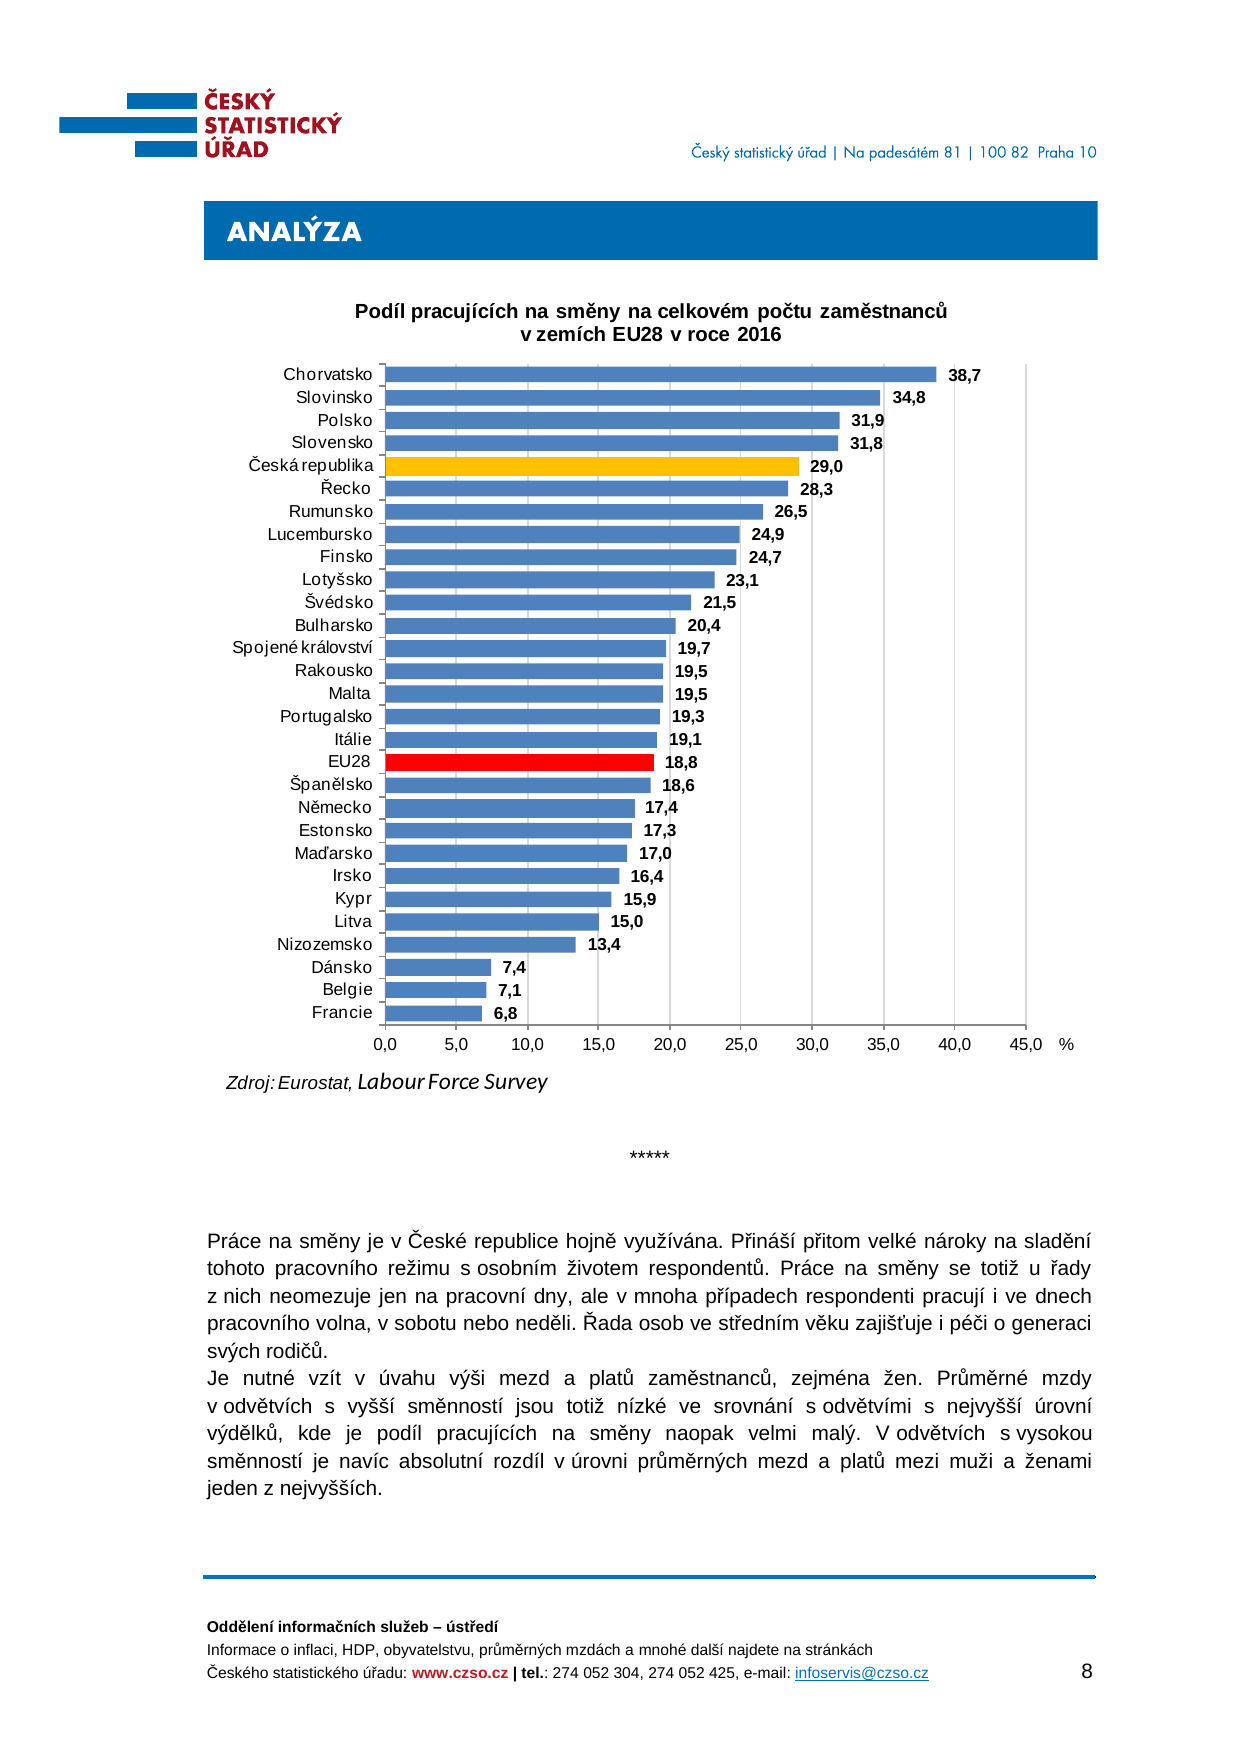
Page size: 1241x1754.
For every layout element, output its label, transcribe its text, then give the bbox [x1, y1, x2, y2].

text ***** [207, 1146, 1092, 1170]
text Je nutné vzít v úvahu výši mezd a platů zaměstnanců, zejména žen. Průměrné mzdy v odvětvích s vyšší směnností jsou totiž nízké ve srovnání s odvětvími s nejvyšší úrovní výdělků, kde je podíl pracujících na směny naopak velmi malý. V odvětvích s vysokou směnností je navíc absolutní rozdíl v úrovni průměrných mezd a platů mezi muži a ženami jeden z nejvyšších. [207, 1366, 1092, 1500]
text Práce na směny je v České republice hojně využívána. Přináší přitom velké nároky na sladění tohoto pracovního režimu s osobním životem respondentů. Práce na směny se totiž u řady z nich neomezuje jen na pracovní dny, ale v mnoha případech respondenti pracují i ve dnech pracovního volna, v sobotu nebo neděli. Řada osob ve středním věku zajišťuje i péči o generaci svých rodičů. [207, 1229, 1092, 1363]
